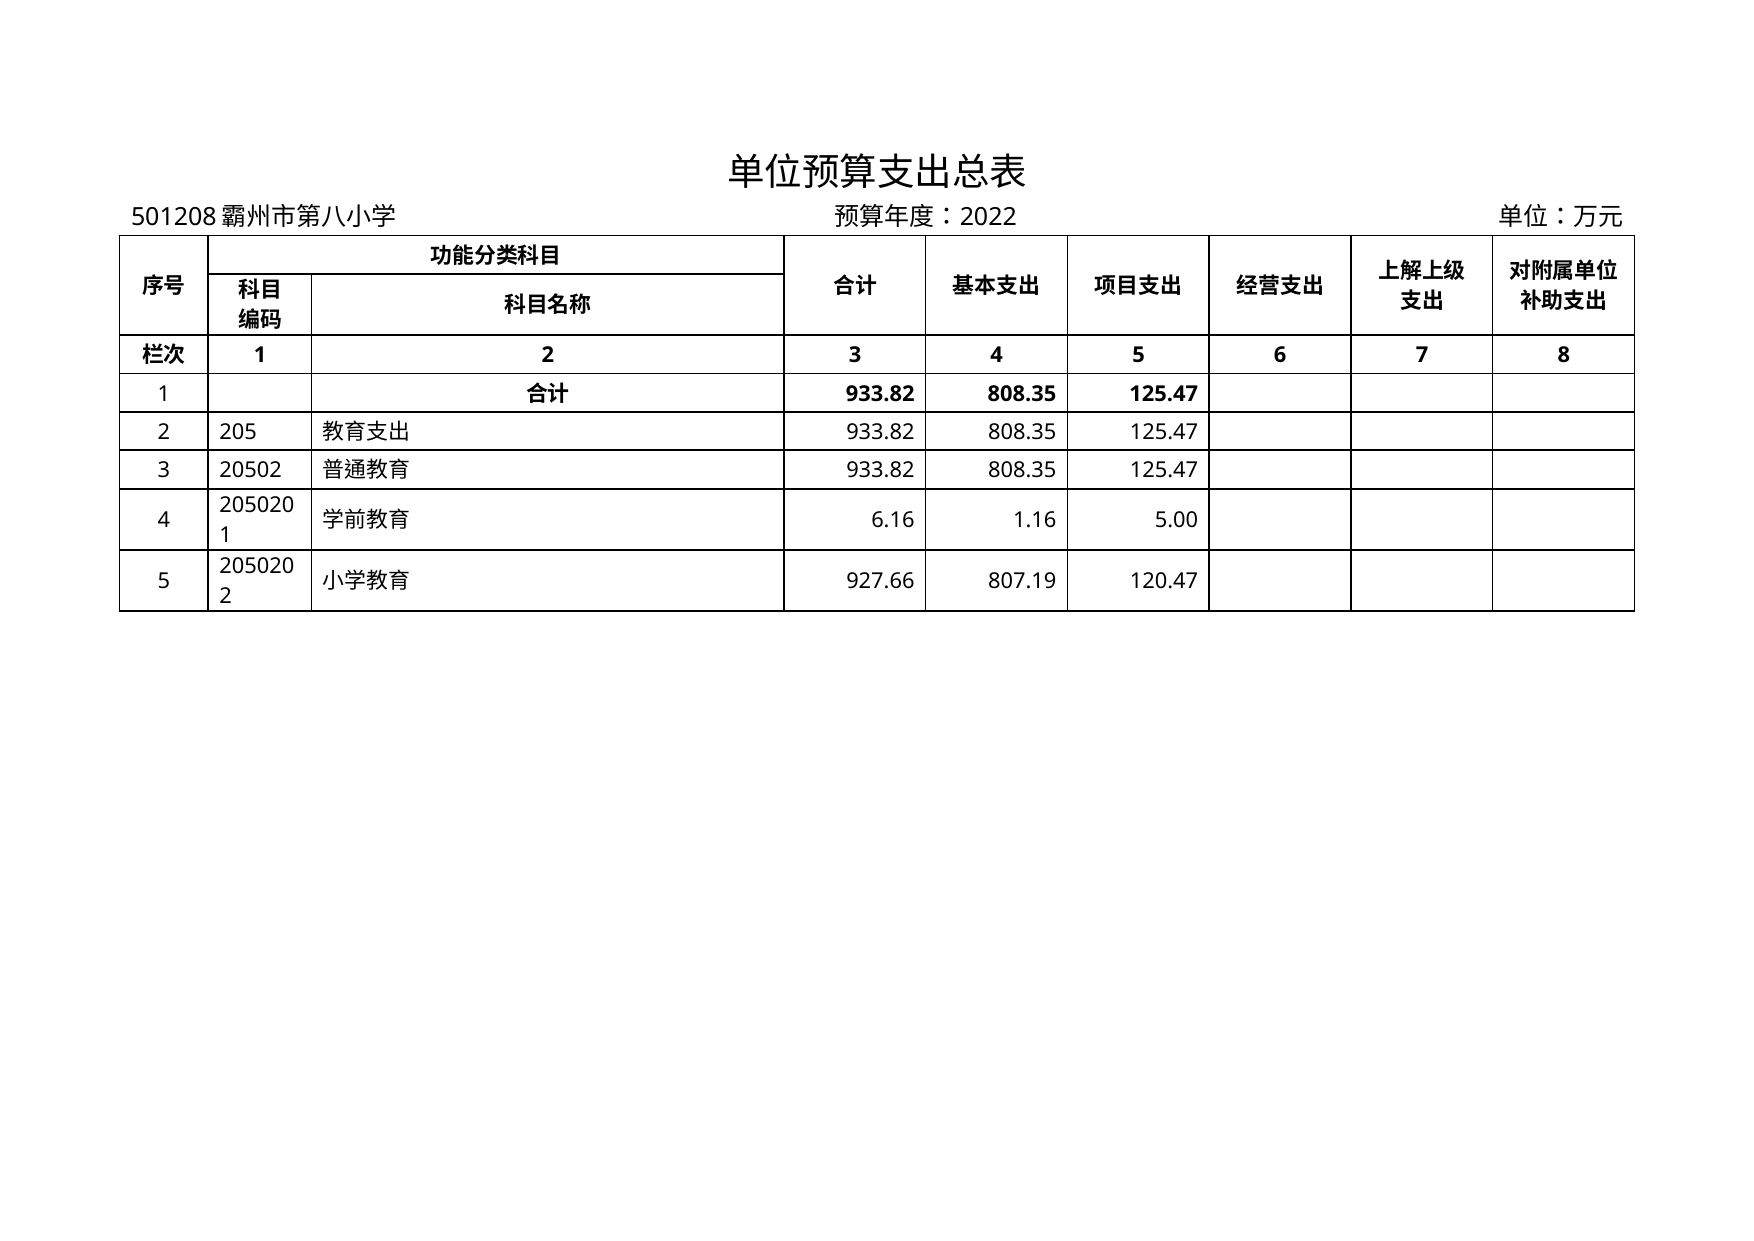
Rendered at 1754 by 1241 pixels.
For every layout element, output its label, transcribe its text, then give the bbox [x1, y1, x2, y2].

table_cell 6 [1210, 336, 1350, 372]
table_cell [1210, 551, 1350, 610]
table_cell 3 [785, 336, 925, 372]
table_cell 205 [209, 413, 311, 449]
table_cell 2 [312, 336, 783, 372]
table_cell 合计 [312, 374, 783, 411]
table_cell 基本支出 [926, 236, 1067, 334]
table_cell 项目支出 [1068, 236, 1208, 334]
table_cell 125.47 [1068, 374, 1208, 411]
table_cell [1352, 451, 1492, 488]
table_cell 808.35 [926, 374, 1067, 411]
table_cell 933.82 [785, 413, 925, 449]
table_cell 933.82 [785, 374, 925, 411]
table_cell 808.35 [926, 413, 1067, 449]
table_cell 栏次 [120, 336, 207, 372]
table_cell 1 [120, 374, 207, 411]
table_cell 8 [1493, 336, 1634, 372]
table_header 预算年度：2022 [785, 198, 1067, 234]
table_cell 2050201 [209, 490, 311, 549]
table_cell 功能分类科目 [209, 236, 783, 273]
table_cell 1 [209, 336, 311, 372]
table_cell 5 [1068, 336, 1208, 372]
table_cell 4 [926, 336, 1067, 372]
table_cell 科目名称 [312, 275, 783, 334]
table_cell [1210, 413, 1350, 449]
table_cell 120.47 [1068, 551, 1208, 610]
table_cell 7 [1352, 336, 1492, 372]
table_cell [1493, 551, 1634, 610]
table_cell 经营支出 [1210, 236, 1350, 334]
table_cell [1352, 374, 1492, 411]
table_cell [1210, 451, 1350, 488]
table_cell [209, 374, 311, 411]
table_cell 20502 [209, 451, 311, 488]
table_cell [1493, 413, 1634, 449]
table_cell [1352, 551, 1492, 610]
table_header 单位：万元 [1068, 198, 1634, 234]
table_cell [1210, 490, 1350, 549]
table_cell 808.35 [926, 451, 1067, 488]
text 单位预算支出总表 [106, 142, 1648, 196]
table_cell 上解上级 支出 [1352, 236, 1492, 334]
table_cell 对附属单位补助支出 [1493, 236, 1634, 334]
table_cell 2 [120, 413, 207, 449]
table_cell 序号 [120, 236, 207, 334]
table_cell 927.66 [785, 551, 925, 610]
table_cell 125.47 [1068, 413, 1208, 449]
table_cell [1352, 413, 1492, 449]
table_cell 5.00 [1068, 490, 1208, 549]
table_header 501208霸州市第八小学 [120, 198, 783, 234]
table_cell 1.16 [926, 490, 1067, 549]
table_cell [1493, 490, 1634, 549]
table_cell 6.16 [785, 490, 925, 549]
table_cell [1352, 490, 1492, 549]
table_cell [1210, 374, 1350, 411]
table_cell 933.82 [785, 451, 925, 488]
table_cell 教育支出 [312, 413, 783, 449]
table_cell [1493, 451, 1634, 488]
table_cell 合计 [785, 236, 925, 334]
table_cell [1493, 374, 1634, 411]
table_cell 5 [120, 551, 207, 610]
table_cell 小学教育 [312, 551, 783, 610]
table_cell 807.19 [926, 551, 1067, 610]
table_cell 3 [120, 451, 207, 488]
table_cell 普通教育 [312, 451, 783, 488]
table_cell 科目 编码 [209, 275, 311, 334]
table_cell 2050202 [209, 551, 311, 610]
table_cell 125.47 [1068, 451, 1208, 488]
table_cell 学前教育 [312, 490, 783, 549]
table_cell 4 [120, 490, 207, 549]
